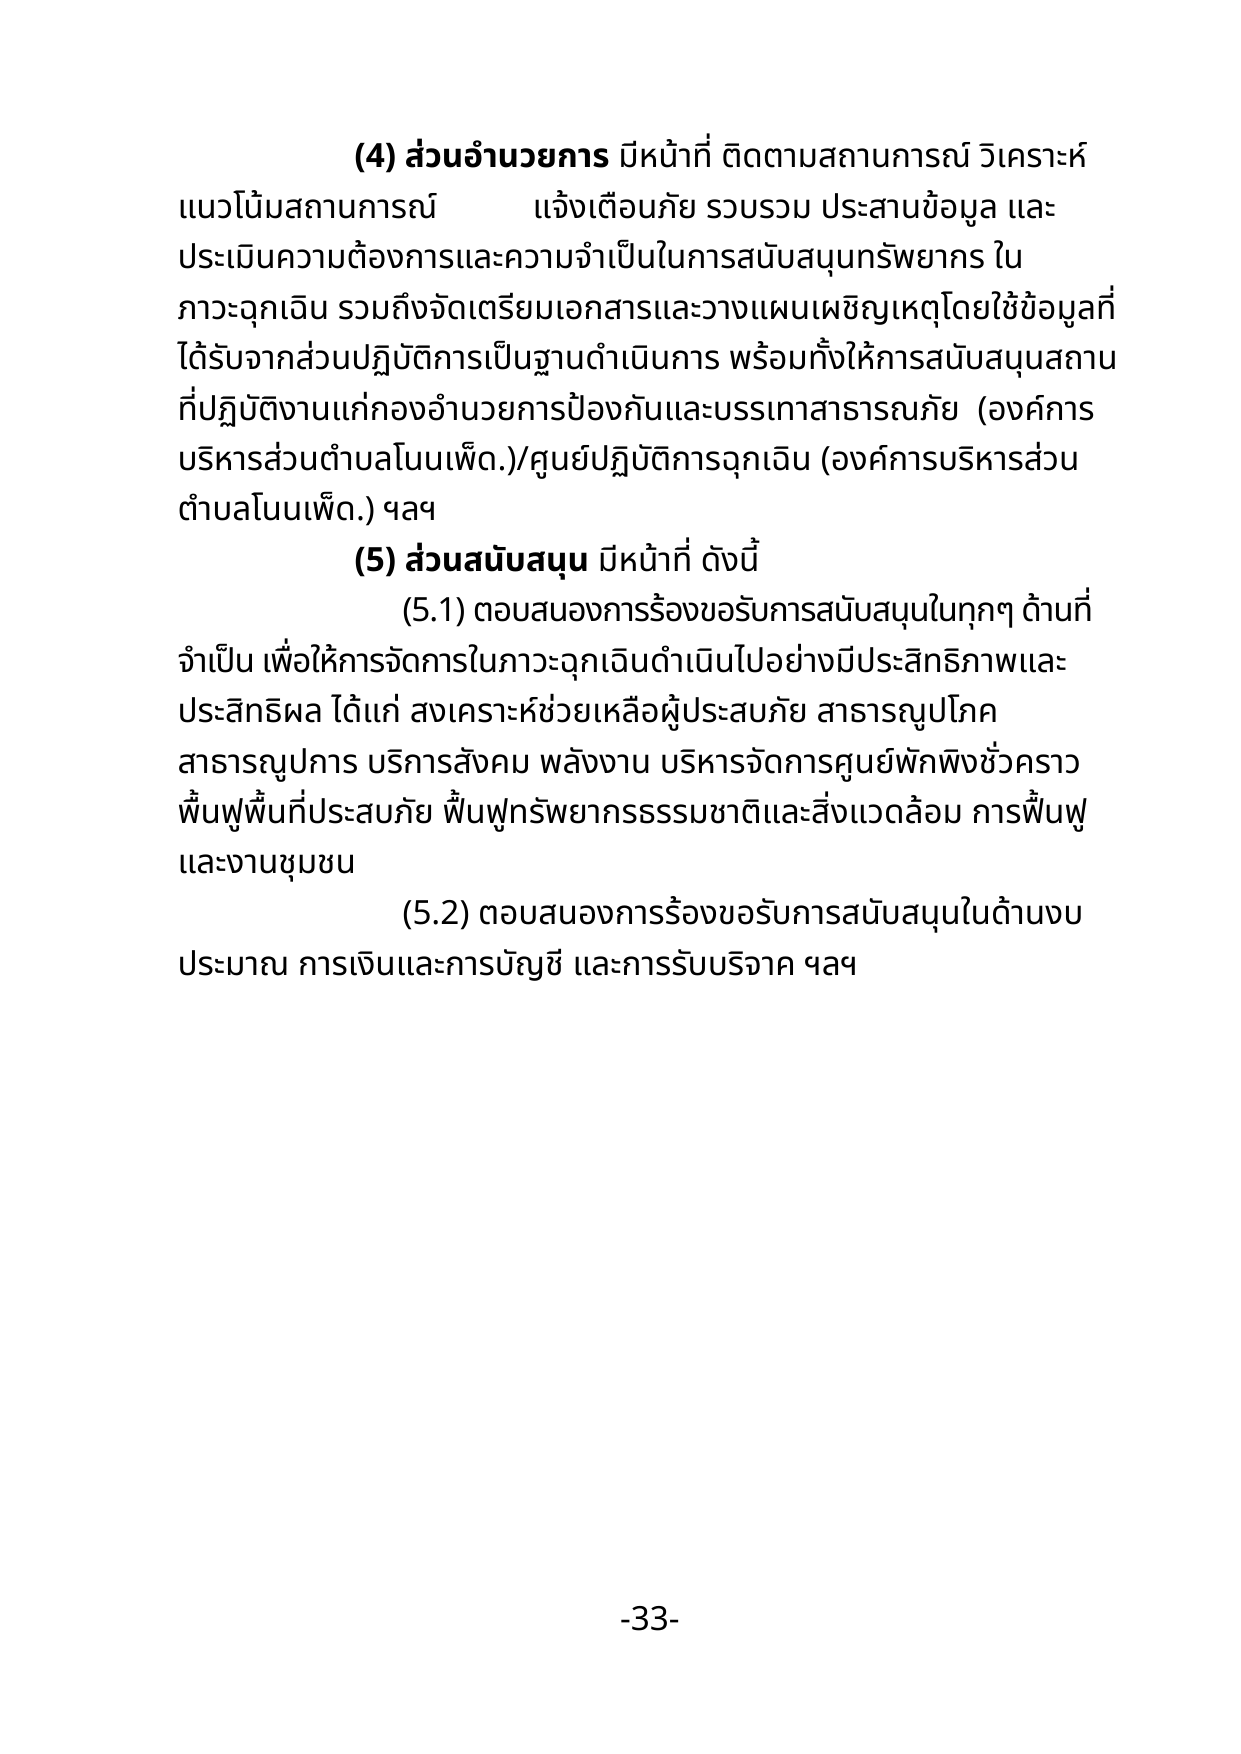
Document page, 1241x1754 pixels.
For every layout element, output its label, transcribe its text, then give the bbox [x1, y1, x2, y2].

text (4) ส่วนอำนวยการ มีหน้าที่ ติดตามสถานการณ์ วิเคราะห์แนวโน้มสถานการณ์ แจ้งเตือนภัย รวบรวม ประสานข้อมูล และประเมินความต้องการและความจำเป็นในการสนับสนุนทรัพยากร ในภาวะฉุกเฉิน รวมถึงจัดเตรียมเอกสารและวางแผนเผชิญเหตุโดยใช้ข้อมูลที่ได้รับจากส่วนปฏิบัติการเป็นฐานดำเนินการ พร้อมทั้งให้การสนับสนุนสถานที่ปฏิบัติงานแก่กองอำนวยการป้องกันและบรรเทาสาธารณภัย (องค์การบริหารส่วนตำบลโนนเพ็ด.)/ศูนย์ปฏิบัติการฉุกเฉิน (องค์การบริหารส่วนตำบลโนนเพ็ด.) ฯลฯ [177, 132, 1122, 536]
text (5) ส่วนสนับสนุน มีหน้าที่ ดังนี้ [177, 536, 1122, 586]
text -33- [177, 1595, 1122, 1645]
text (5.1) ตอบสนองการร้องขอรับการสนับสนุนในทุกๆ ด้านที่จำเป็น เพื่อให้การจัดการในภาวะฉุกเฉินดำเนินไปอย่างมีประสิทธิภาพและประสิทธิผล ได้แก่ สงเคราะห์ช่วยเหลือผู้ประสบภัย สาธารณูปโภค สาธารณูปการ บริการสังคม พลังงาน บริหารจัดการศูนย์พักพิงชั่วคราว พื้นฟูพื้นที่ประสบภัย ฟื้นฟูทรัพยากรธรรมชาติและสิ่งแวดล้อม การฟื้นฟู และงานชุมชน [177, 586, 1122, 889]
text (5.2) ตอบสนองการร้องขอรับการสนับสนุนในด้านงบประมาณ การเงินและการบัญชี และการรับบริจาค ฯลฯ [177, 889, 1122, 990]
